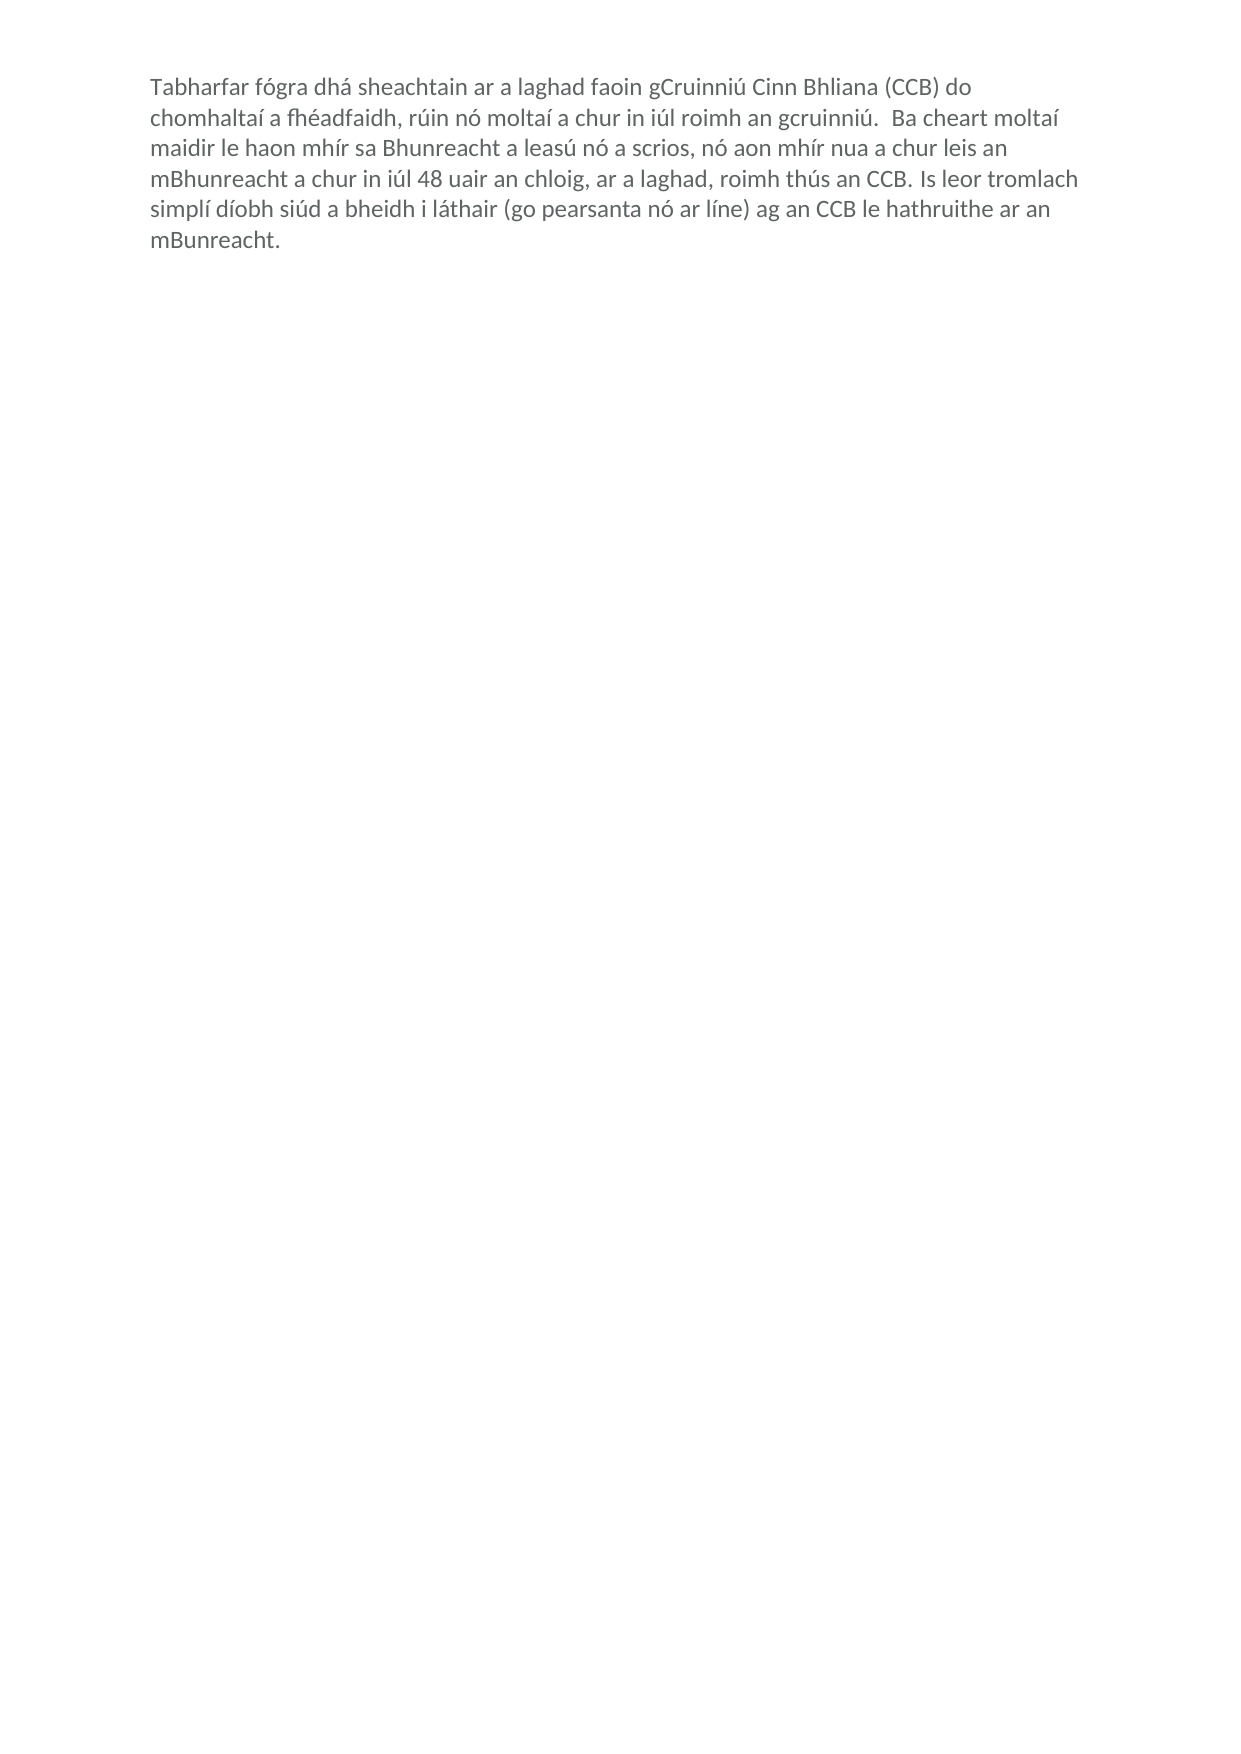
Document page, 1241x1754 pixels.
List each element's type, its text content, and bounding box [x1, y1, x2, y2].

text Tabharfar fógra dhá sheachtain ar a laghad faoin gCruinniú Cinn Bhliana (CCB) do chomhaltaí a fhéadfaidh, rúin nó moltaí a chur in iúl roimh an gcruinniú. Ba cheart moltaí maidir le haon mhír sa Bhunreacht a leasú nó a scrios, nó aon mhír nua a chur leis an mBhunreacht a chur in iúl 48 uair an chloig, ar a laghad, roimh thús an CCB. Is leor tromlach simplí díobh siúd a bheidh i láthair (go pearsanta nó ar líne) ag an CCB le hathruithe ar an mBunreacht. [150, 71, 1090, 254]
